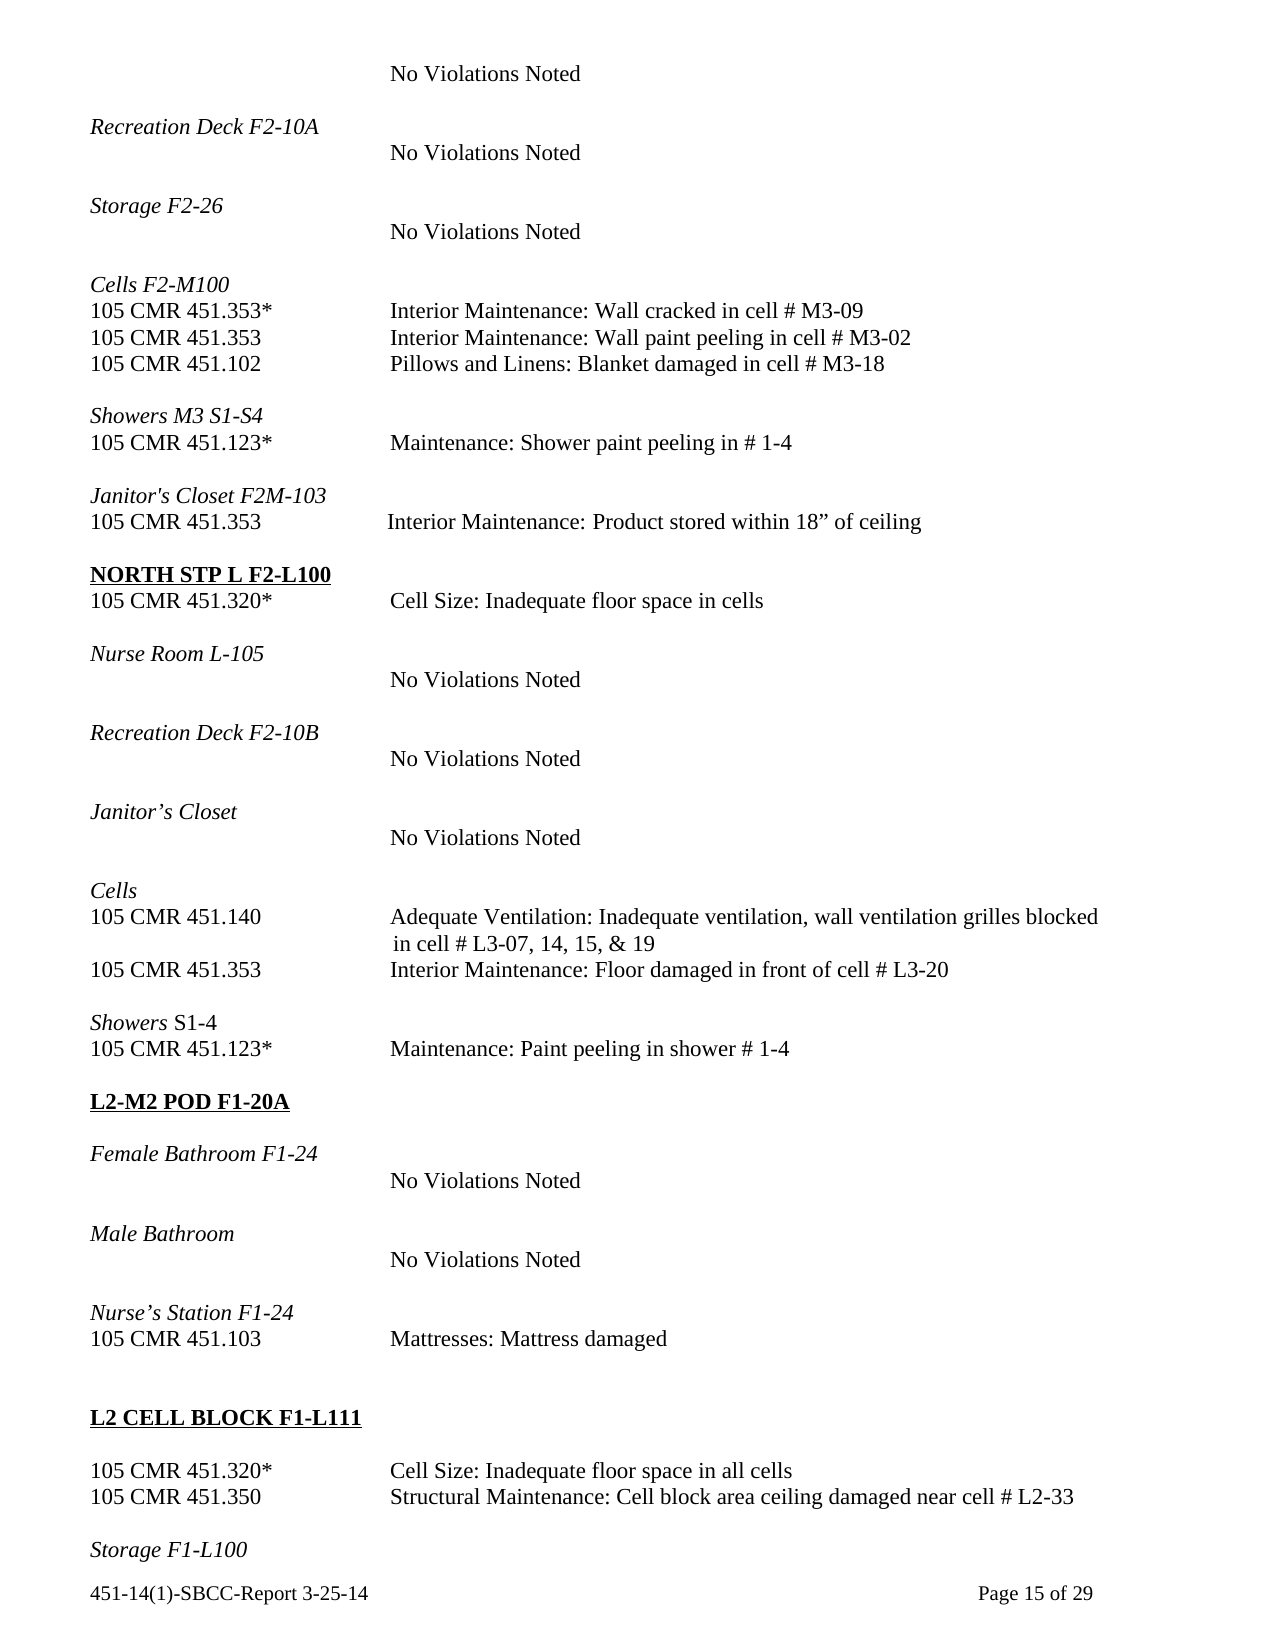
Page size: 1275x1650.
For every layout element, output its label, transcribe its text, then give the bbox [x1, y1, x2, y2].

text Storage F1-L100 [90, 1536, 1185, 1562]
text No Violations Noted [90, 666, 1185, 692]
text 105 CMR 451.140 Adequate Ventilation: Inadequate ventilation, wall ventilation grilles blocked [90, 903, 1185, 930]
text Showers M3 S1-S4 [90, 403, 1185, 429]
text L2 CELL BLOCK F1-L111 [90, 1404, 1185, 1430]
text 105 CMR 451.353* Interior Maintenance: Wall cracked in cell # M3-09 [90, 297, 1185, 323]
text Janitor's Closet F2M-103 [90, 482, 1185, 508]
text 105 CMR 451.353 Interior Maintenance: Wall paint peeling in cell # M3-02 [90, 323, 1185, 350]
text Nurse’s Station F1-24 [90, 1299, 1185, 1325]
text L2-M2 POD F1-20A [90, 1088, 1185, 1114]
text 105 CMR 451.320* Cell Size: Inadequate floor space in cells [90, 587, 1185, 613]
text No Violations Noted [90, 824, 1185, 851]
text 105 CMR 451.320* Cell Size: Inadequate floor space in all cells [90, 1457, 1185, 1483]
text Recreation Deck F2-10B [90, 719, 1185, 745]
text Storage F2-26 [90, 192, 1185, 218]
text Female Bathroom F1-24 [90, 1141, 1185, 1167]
text No Violations Noted [90, 139, 1185, 165]
text No Violations Noted [90, 218, 1185, 244]
text No Violations Noted [90, 60, 1185, 86]
text Showers S1-4 [90, 1009, 1185, 1035]
text Janitor’s Closet [90, 798, 1185, 824]
text 105 CMR 451.123* Maintenance: Shower paint peeling in # 1-4 [90, 429, 1185, 455]
text 105 CMR 451.353 Interior Maintenance: Product stored within 18” of ceiling [90, 508, 1185, 534]
text NORTH STP L F2-L100 [90, 561, 1185, 587]
text No Violations Noted [90, 1246, 1185, 1272]
text No Violations Noted [90, 745, 1185, 772]
text 105 CMR 451.123* Maintenance: Paint peeling in shower # 1-4 [90, 1035, 1185, 1061]
text 105 CMR 451.102 Pillows and Linens: Blanket damaged in cell # M3-18 [90, 350, 1185, 376]
text in cell # L3-07, 14, 15, & 19 [90, 930, 1185, 956]
text Recreation Deck F2-10A [90, 113, 1185, 139]
text Male Bathroom [90, 1219, 1185, 1246]
text Cells F2-M100 [90, 271, 1185, 297]
text Nurse Room L-105 [90, 640, 1185, 666]
text 105 CMR 451.350 Structural Maintenance: Cell block area ceiling damaged near cell # L2-33 [90, 1483, 1185, 1509]
text Cells [90, 877, 1185, 903]
text 105 CMR 451.353 Interior Maintenance: Floor damaged in front of cell # L3-20 [90, 956, 1185, 982]
text No Violations Noted [90, 1167, 1185, 1193]
text 105 CMR 451.103 Mattresses: Mattress damaged [90, 1325, 1185, 1351]
